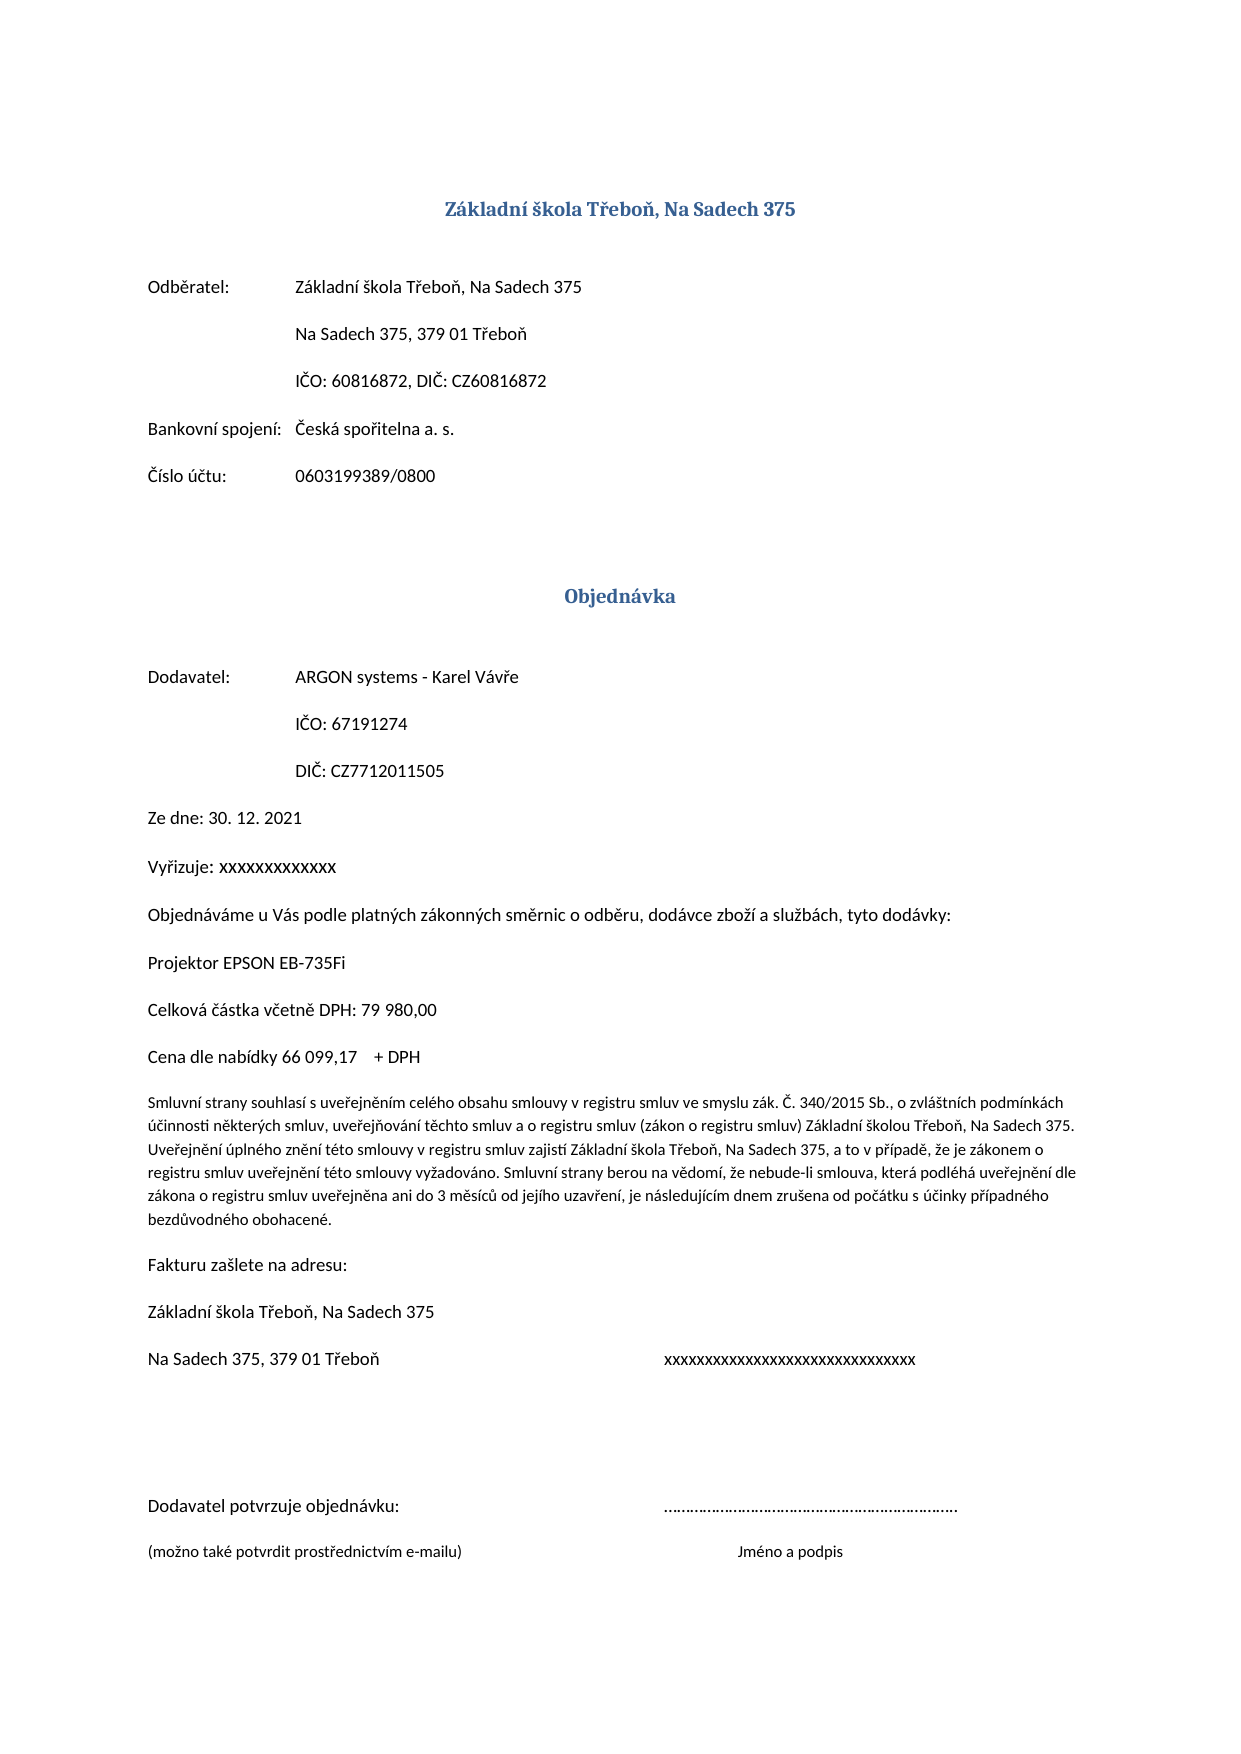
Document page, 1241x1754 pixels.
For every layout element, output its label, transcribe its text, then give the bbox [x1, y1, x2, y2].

text Dodavatel potvrzuje objednávku: ………………………………………………………….. [148, 1494, 1093, 1517]
text Na Sadech 375, 379 01 Třeboň xxxxxxxxxxxxxxxxxxxxxxxxxxxxxxx [148, 1348, 1093, 1371]
text Bankovní spojení: Česká spořitelna a. s. [148, 417, 1093, 439]
text Vyřizuje: xxxxxxxxxxxxx [148, 854, 1093, 879]
text Fakturu zašlete na adresu: [148, 1253, 1093, 1276]
text Cena dle nabídky 66 099,17 + DPH [148, 1045, 1093, 1068]
text Dodavatel: ARGON systems - Karel Vávře [148, 665, 1093, 688]
text Celková částka včetně DPH: 79 980,00 [148, 998, 1093, 1021]
text DIČ: CZ7712011505 [221, 759, 1093, 782]
text Projektor EPSON EB-735Fi [148, 951, 1093, 974]
text Číslo účtu: 0603199389/0800 [148, 464, 1093, 487]
text IČO: 60816872, DIČ: CZ60816872 [148, 369, 1093, 392]
text Základní škola Třeboň, Na Sadech 375 [148, 1300, 1093, 1323]
text (možno také potvrdit prostřednictvím e-mailu) Jméno a podpis [148, 1541, 1093, 1585]
text Smluvní strany souhlasí s uveřejněním celého obsahu smlouvy v registru smluv ve smyslu zák. Č. 340/2015 Sb., o zvláštních podmínkách účinnosti některých smluv, uveřejňování těchto smluv a o registru smluv (zákon o registru smluv) Základní školou Třeboň, Na Sadech 375. Uveřejnění úplného znění této smlouvy v registru smluv zajistí Základní škola Třeboň, Na Sadech 375, a to v případě, že je zákonem o registru smluv uveřejnění této smlouvy vyžadováno. Smluvní strany berou na vědomí, že nebude-li smlouva, která podléhá uveřejnění dle zákona o registru smluv uveřejněna ani do 3 měsíců od jejího uzavření, je následujícím dnem zrušena od počátku s účinky případného bezdůvodného obohacené. [148, 1092, 1093, 1229]
text IČO: 67191274 [221, 712, 1093, 735]
text Na Sadech 375, 379 01 Třeboň [148, 322, 1093, 345]
text Ze dne: 30. 12. 2021 [148, 806, 1093, 829]
text Odběratel: Základní škola Třeboň, Na Sadech 375 [148, 275, 1093, 298]
text Objednáváme u Vás podle platných zákonných směrnic o odběru, dodávce zboží a službách, tyto dodávky: [148, 904, 1093, 927]
subtitle Objednávka [148, 584, 1093, 608]
subtitle Základní škola Třeboň, Na Sadech 375 [148, 198, 1093, 222]
